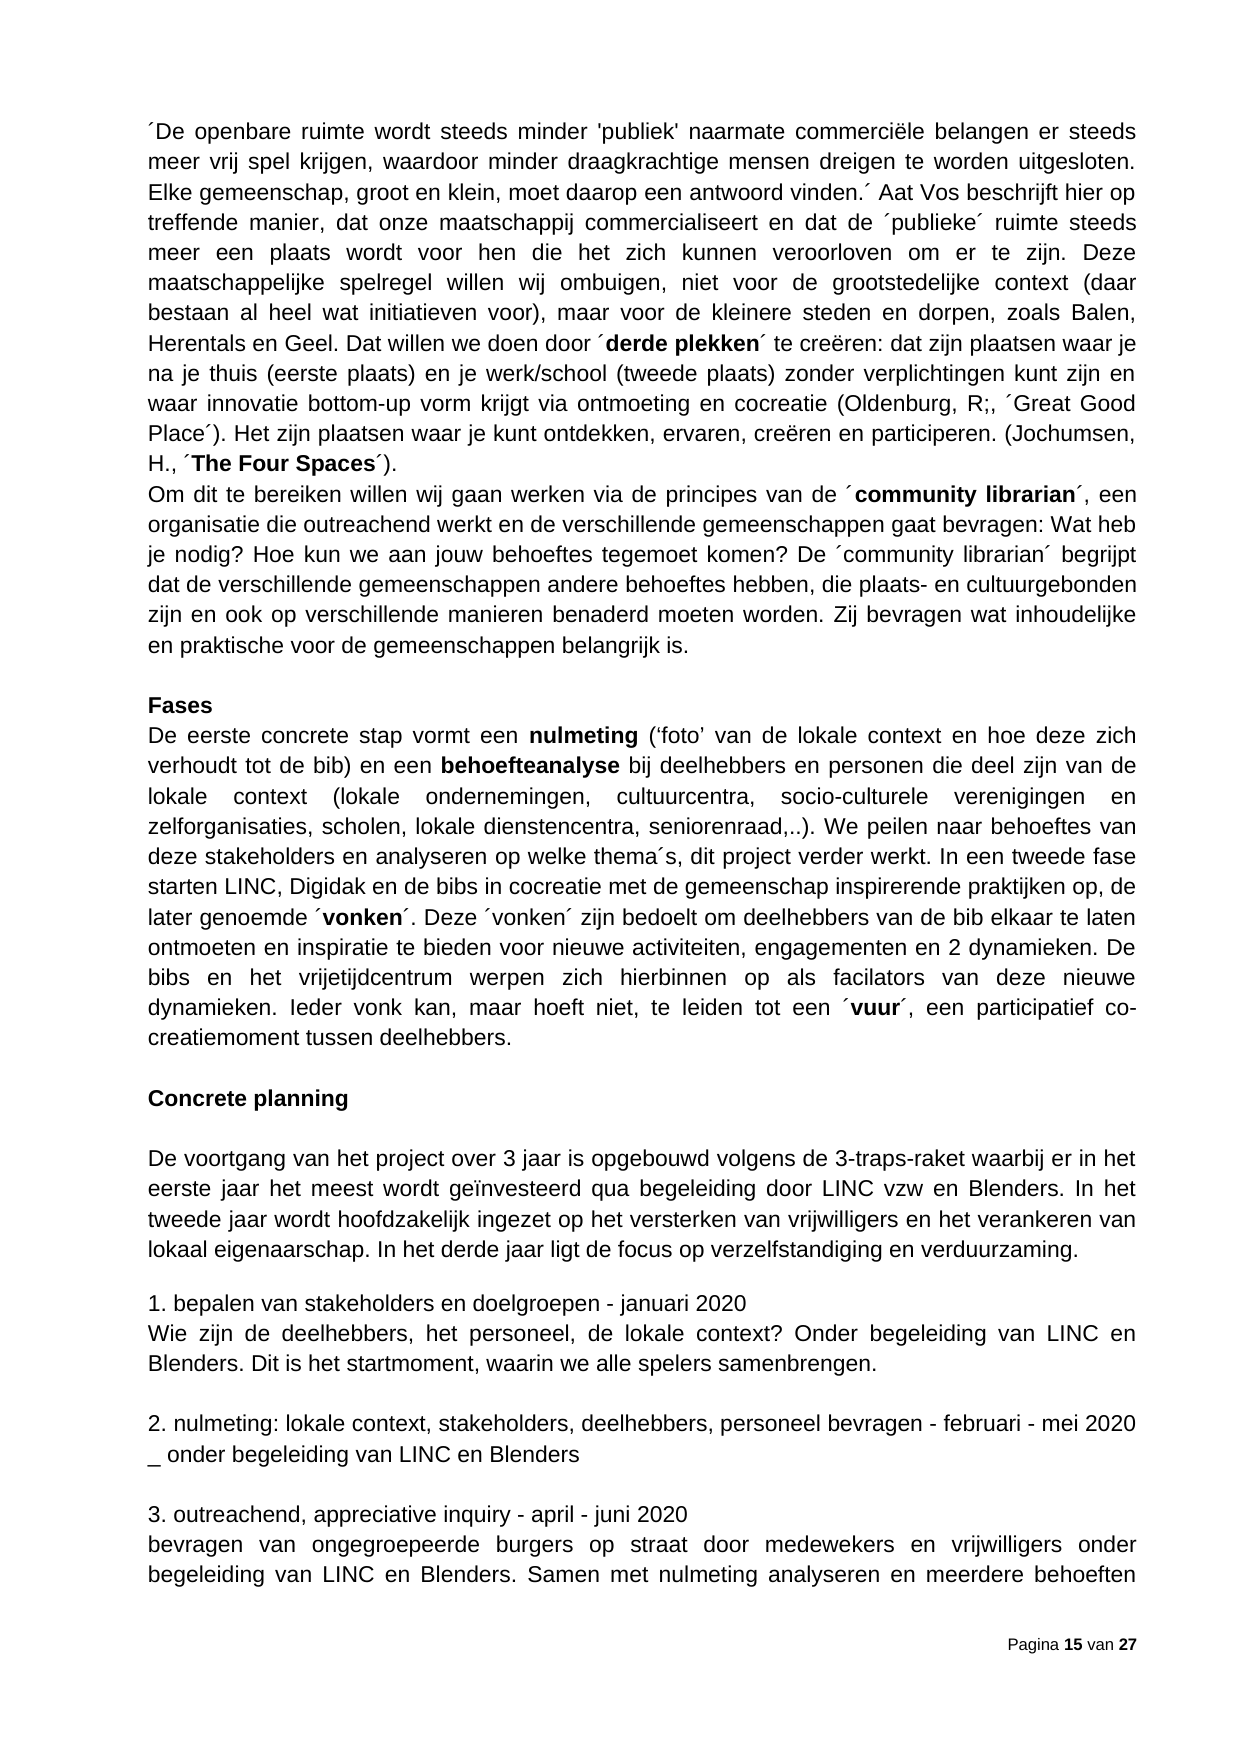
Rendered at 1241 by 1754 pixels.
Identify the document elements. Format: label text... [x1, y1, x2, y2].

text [148, 1531, 1137, 1588]
text Concrete planning [148, 1085, 1137, 1111]
text Om dit te bereiken willen wij gaan werken via de principes van de ´community librarian´, een organisatie die outreachend werkt en de verschillende gemeenschappen gaat bevragen: Wat heb je nodig? Hoe kun we aan jouw behoeftes tegemoet komen? De ´community librarian´ begrijpt dat de verschillende gemeenschappen andere behoeftes hebben, die plaats- en cultuurgebonden zijn en ook op verschillende manieren benaderd moeten worden. Zij bevragen wat inhoudelijke en praktische voor de gemeenschappen belangrijk is. [148, 481, 1137, 658]
text ´De openbare ruimte wordt steeds minder 'publiek' naarmate commerciële belangen er steeds meer vrij spel krijgen, waardoor minder draagkrachtige mensen dreigen te worden uitgesloten. Elke gemeenschap, groot en klein, moet daarop een antwoord vinden.´ Aat Vos beschrijft hier op treffende manier, dat onze maatschappij commercialiseert en dat de ´publieke´ ruimte steeds meer een plaats wordt voor hen die het zich kunnen veroorloven om er te zijn. Deze maatschappelijke spelregel willen wij ombuigen, niet voor de grootstedelijke context (daar bestaan al heel wat initiatieven voor), maar voor de kleinere steden en dorpen, zoals Balen, Herentals en Geel. Dat willen we doen door ´derde plekken´ te creëren: dat zijn plaatsen waar je na je thuis (eerste plaats) en je werk/school (tweede plaats) zonder verplichtingen kunt zijn en waar innovatie bottom-up vorm krijgt via ontmoeting en cocreatie (Oldenburg, R;, ´Great Good Place´). Het zijn plaatsen waar je kunt ontdekken, ervaren, creëren en participeren. (Jochumsen, H., ´The Four Spaces´). [148, 118, 1137, 477]
text De voortgang van het project over 3 jaar is opgebouwd volgens de 3-traps-raket waarbij er in het eerste jaar het meest wordt geïnvesteerd qua begeleiding door LINC vzw en Blenders. In het tweede jaar wordt hoofdzakelijk ingezet op het versterken van vrijwilligers en het verankeren van lokaal eigenaarschap. In het derde jaar ligt de focus op verzelfstandiging en verduurzaming. [148, 1145, 1137, 1262]
text 2. nulmeting: lokale context, stakeholders, deelhebbers, personeel bevragen - februari - mei 2020 _ onder begeleiding van LINC en Blenders [148, 1410, 1137, 1467]
text Fases [148, 692, 1137, 718]
text 1. bepalen van stakeholders en doelgroepen - januari 2020 [148, 1289, 1137, 1316]
text De eerste concrete stap vormt een nulmeting (‘foto’ van de lokale context en hoe deze zich verhoudt tot de bib) en een behoefteanalyse bij deelhebbers en personen die deel zijn van de lokale context (lokale ondernemingen, cultuurcentra, socio-culturele verenigingen en zelforganisaties, scholen, lokale dienstencentra, seniorenraad,..). We peilen naar behoeftes van deze stakeholders en analyseren op welke thema´s, dit project verder werkt. In een tweede fase starten LINC, Digidak en de bibs in cocreatie met de gemeenschap inspirerende praktijken op, de later genoemde ´vonken´. Deze ´vonken´ zijn bedoelt om deelhebbers van de bib elkaar te laten ontmoeten en inspiratie te bieden voor nieuwe activiteiten, engagementen en 2 dynamieken. De bibs en het vrijetijdcentrum werpen zich hierbinnen op als facilators van deze nieuwe dynamieken. Ieder vonk kan, maar hoeft niet, te leiden tot een ´vuur´, een participatief co-creatiemoment tussen deelhebbers. [148, 722, 1137, 1051]
text Wie zijn de deelhebbers, het personeel, de lokale context? Onder begeleiding van LINC en Blenders. Dit is het startmoment, waarin we alle spelers samenbrengen. [148, 1320, 1137, 1376]
text 3. outreachend, appreciative inquiry - april - juni 2020 [148, 1501, 1137, 1527]
